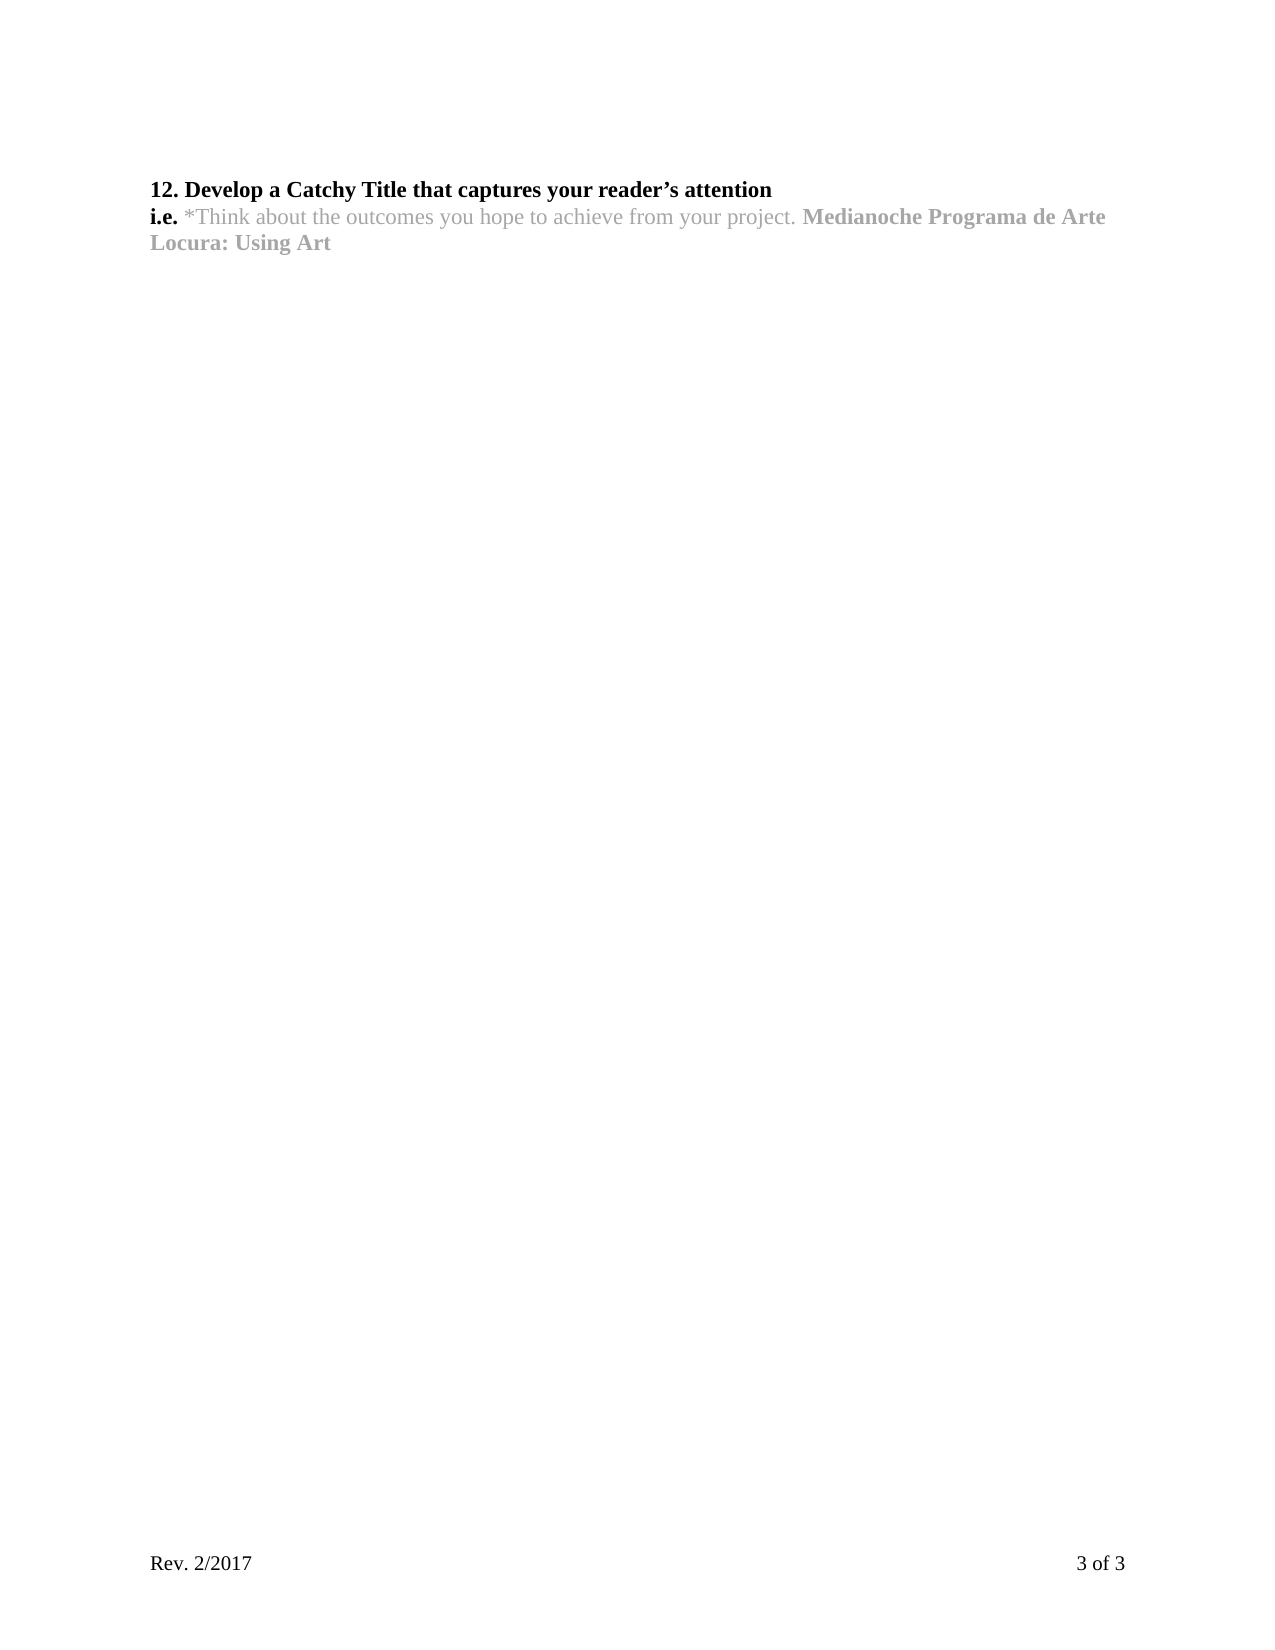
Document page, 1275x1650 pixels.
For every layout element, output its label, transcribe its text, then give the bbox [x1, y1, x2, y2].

text i.e. *Think about the outcomes you hope to achieve from your project. Medianoche Programa de Arte Locura: Using Art [150, 203, 1125, 255]
text 12. Develop a Catchy Title that captures your reader’s attention [150, 176, 1125, 203]
